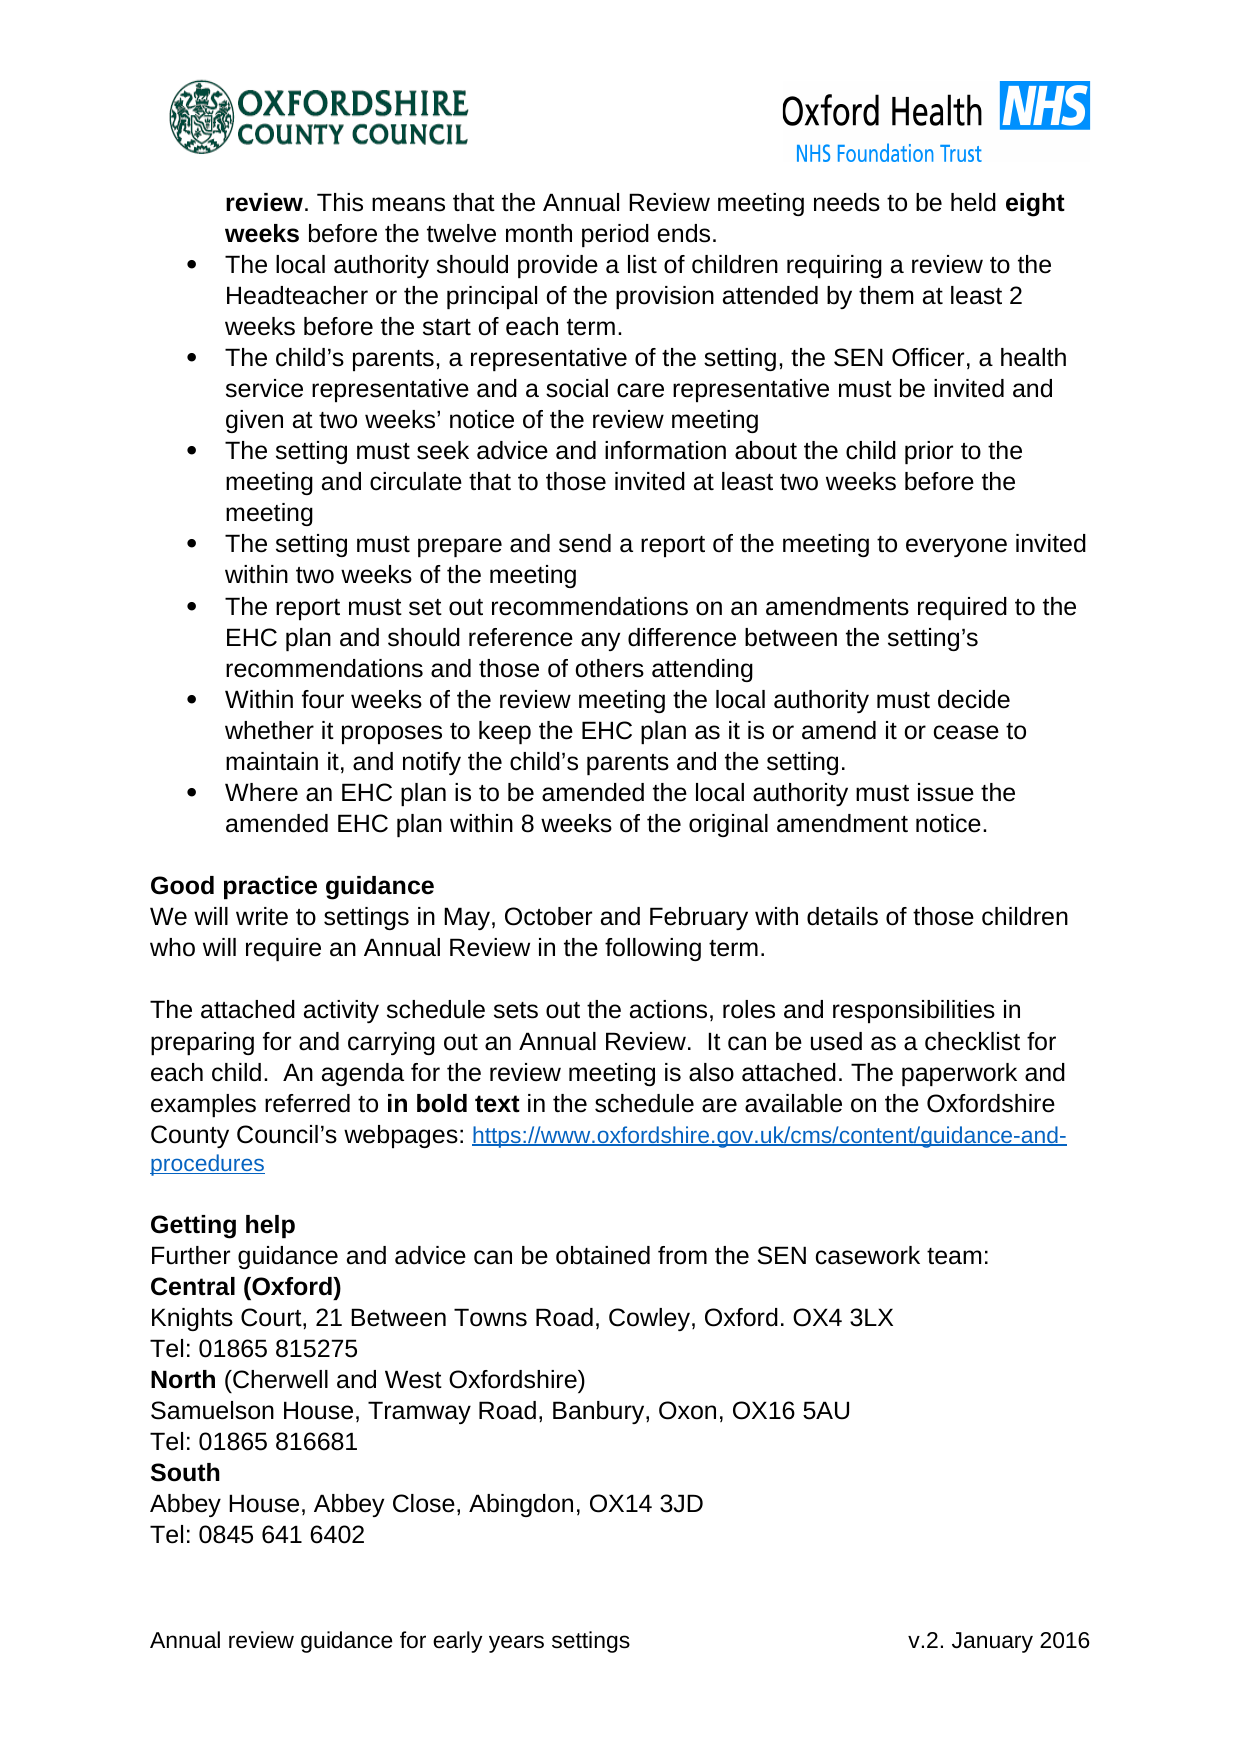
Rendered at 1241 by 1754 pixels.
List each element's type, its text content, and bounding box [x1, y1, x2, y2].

list Within four weeks of the review meeting the local authority must decide whether it proposes to keep the EHC plan as it is or amend it or cease to maintain it, and notify the child’s parents and the setting. [187, 685, 1090, 776]
text Good practice guidance [150, 871, 1090, 900]
list The child’s parents, a representative of the setting, the SEN Officer, a health service representative and a social care representative must be invited and given at two weeks’ notice of the review meeting [187, 343, 1090, 434]
text North (Cherwell and West Oxfordshire) Samuelson House, Tramway Road, Banbury, Oxon, OX16 5AU Tel: 01865 816681 [150, 1365, 1090, 1456]
list The report must set out recommendations on an amendments required to the EHC plan and should reference any difference between the setting’s recommendations and those of others attending [187, 592, 1090, 682]
picture [782, 81, 1091, 162]
text South [150, 1458, 1090, 1487]
list The setting must seek advice and information about the child prior to the meeting and circulate that to those invited at least two weeks before the meeting [187, 436, 1090, 527]
list Where an EHC plan is to be amended the local authority must issue the amended EHC plan within 8 weeks of the original amendment notice. [187, 778, 1090, 838]
text Central (Oxford) Knights Court, 21 Between Towns Road, Cowley, Oxford. OX4 3LX Tel: 01865 815275 [150, 1272, 1090, 1363]
text Further guidance and advice can be obtained from the SEN casework team: [150, 1241, 1090, 1270]
text The attached activity schedule sets out the actions, roles and responsibilities in preparing for and carrying out an Annual Review. It can be used as a checklist for each child. An agenda for the review meeting is also attached. The paperwork and examples referred to in bold text in the schedule are available on the Oxfordshire County Council’s webpages: https://www.oxfordshire.gov.uk/cms/content/guidance-and-procedures [150, 995, 1090, 1177]
picture [150, 73, 486, 162]
list The setting must prepare and send a report of the meeting to everyone invited within two weeks of the meeting [187, 529, 1090, 589]
text Getting help [150, 1210, 1090, 1239]
text We will write to settings in May, October and February with details of those children who will require an Annual Review in the following term. [150, 902, 1090, 962]
list The local authority should provide a list of children requiring a review to the Headteacher or the principal of the provision attended by them at least 2 weeks before the start of each term. [187, 250, 1090, 341]
text Abbey House, Abbey Close, Abingdon, OX14 3JD Tel: 0845 641 6402 [150, 1489, 1090, 1549]
